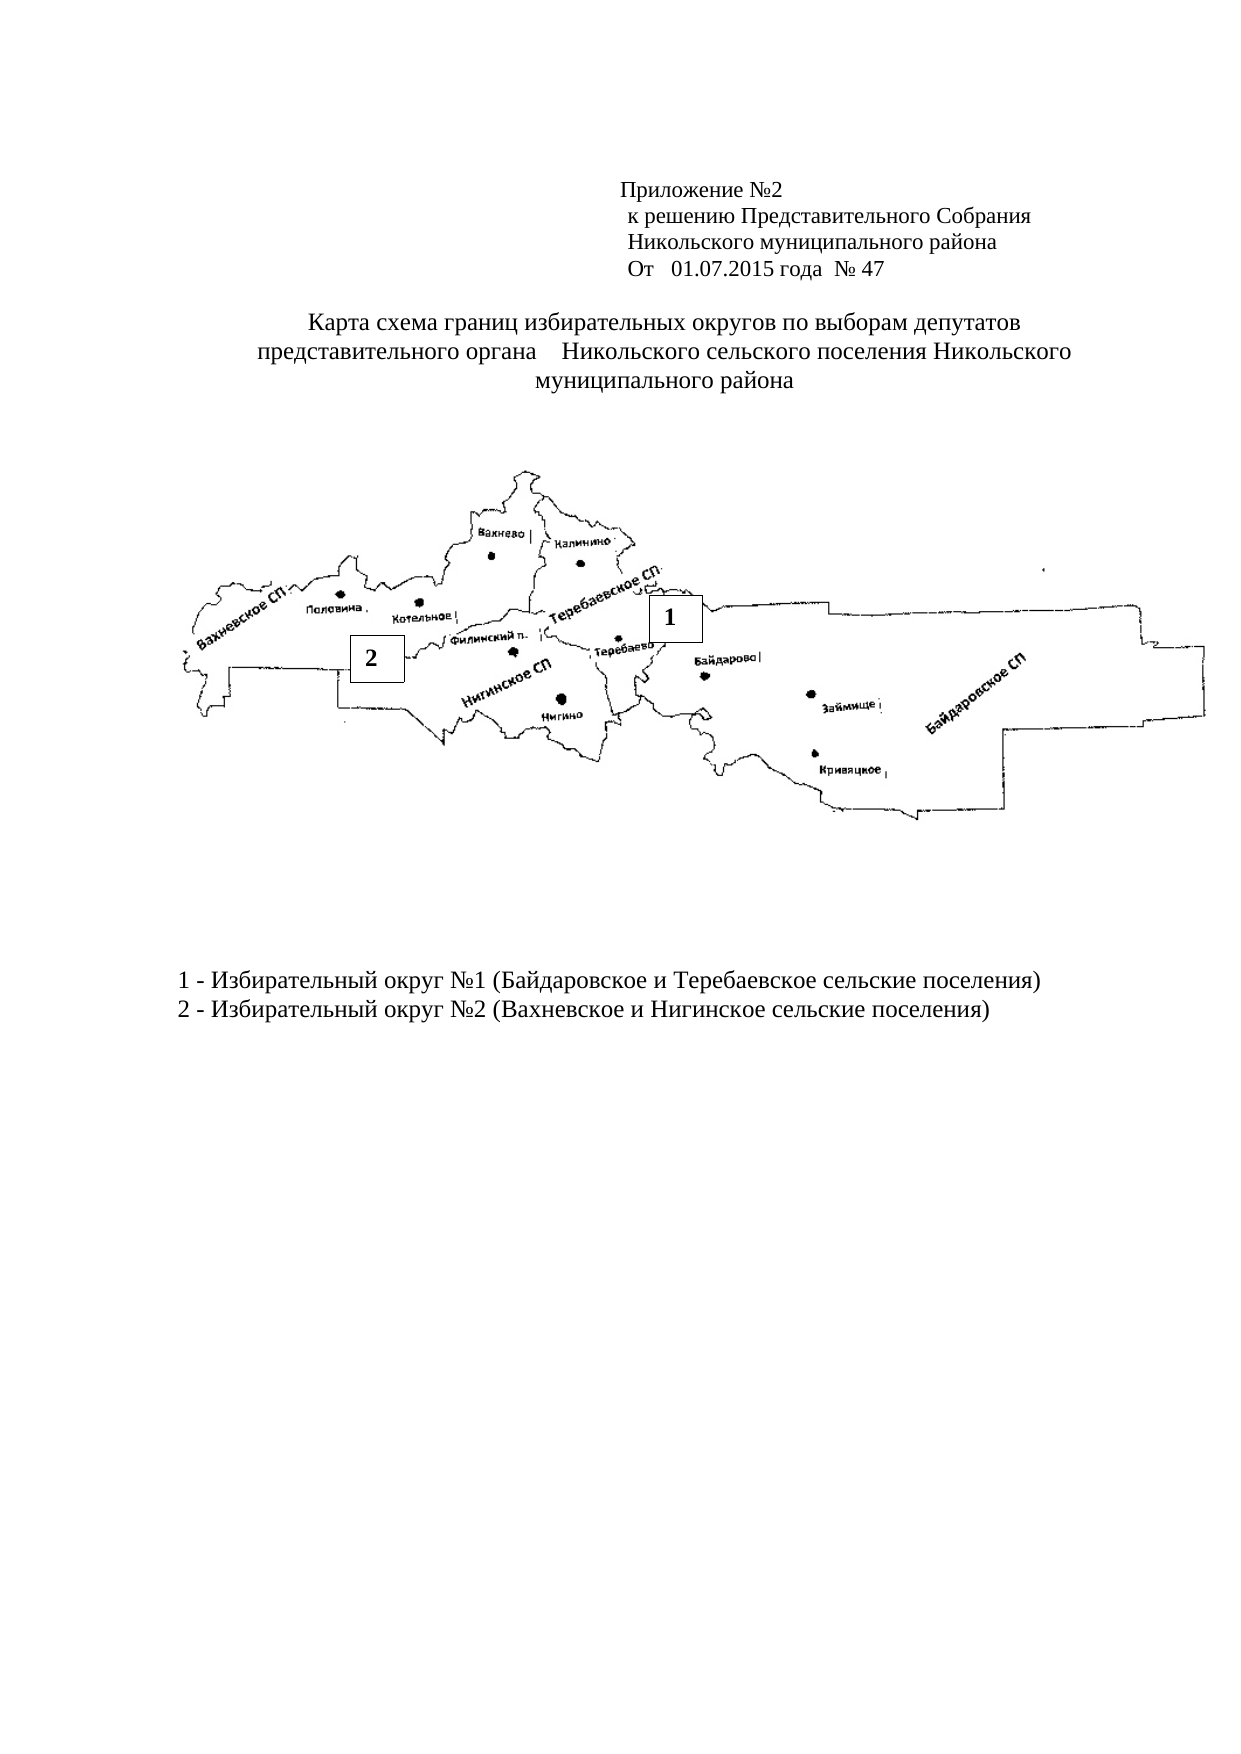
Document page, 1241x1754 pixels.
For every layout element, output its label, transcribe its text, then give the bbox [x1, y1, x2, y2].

text 2 - Избирательный округ №2 (Вахневское и Нигинское сельские поселения) [177, 994, 1152, 1023]
text От 01.07.2015 года № 47 [177, 255, 1152, 281]
text 1 - Избирательный округ №1 (Байдаровское и Теребаевское сельские поселения) [177, 966, 1152, 994]
text к решению Представительного Собрания [177, 202, 1152, 228]
text Приложение №2 [546, 176, 1152, 202]
picture [177, 422, 1228, 851]
text Никольского муниципального района [177, 228, 1152, 255]
text представительного органа Никольского сельского поселения Никольского муниципального района [177, 336, 1152, 394]
text Карта схема границ избирательных округов по выборам депутатов [177, 307, 1152, 336]
